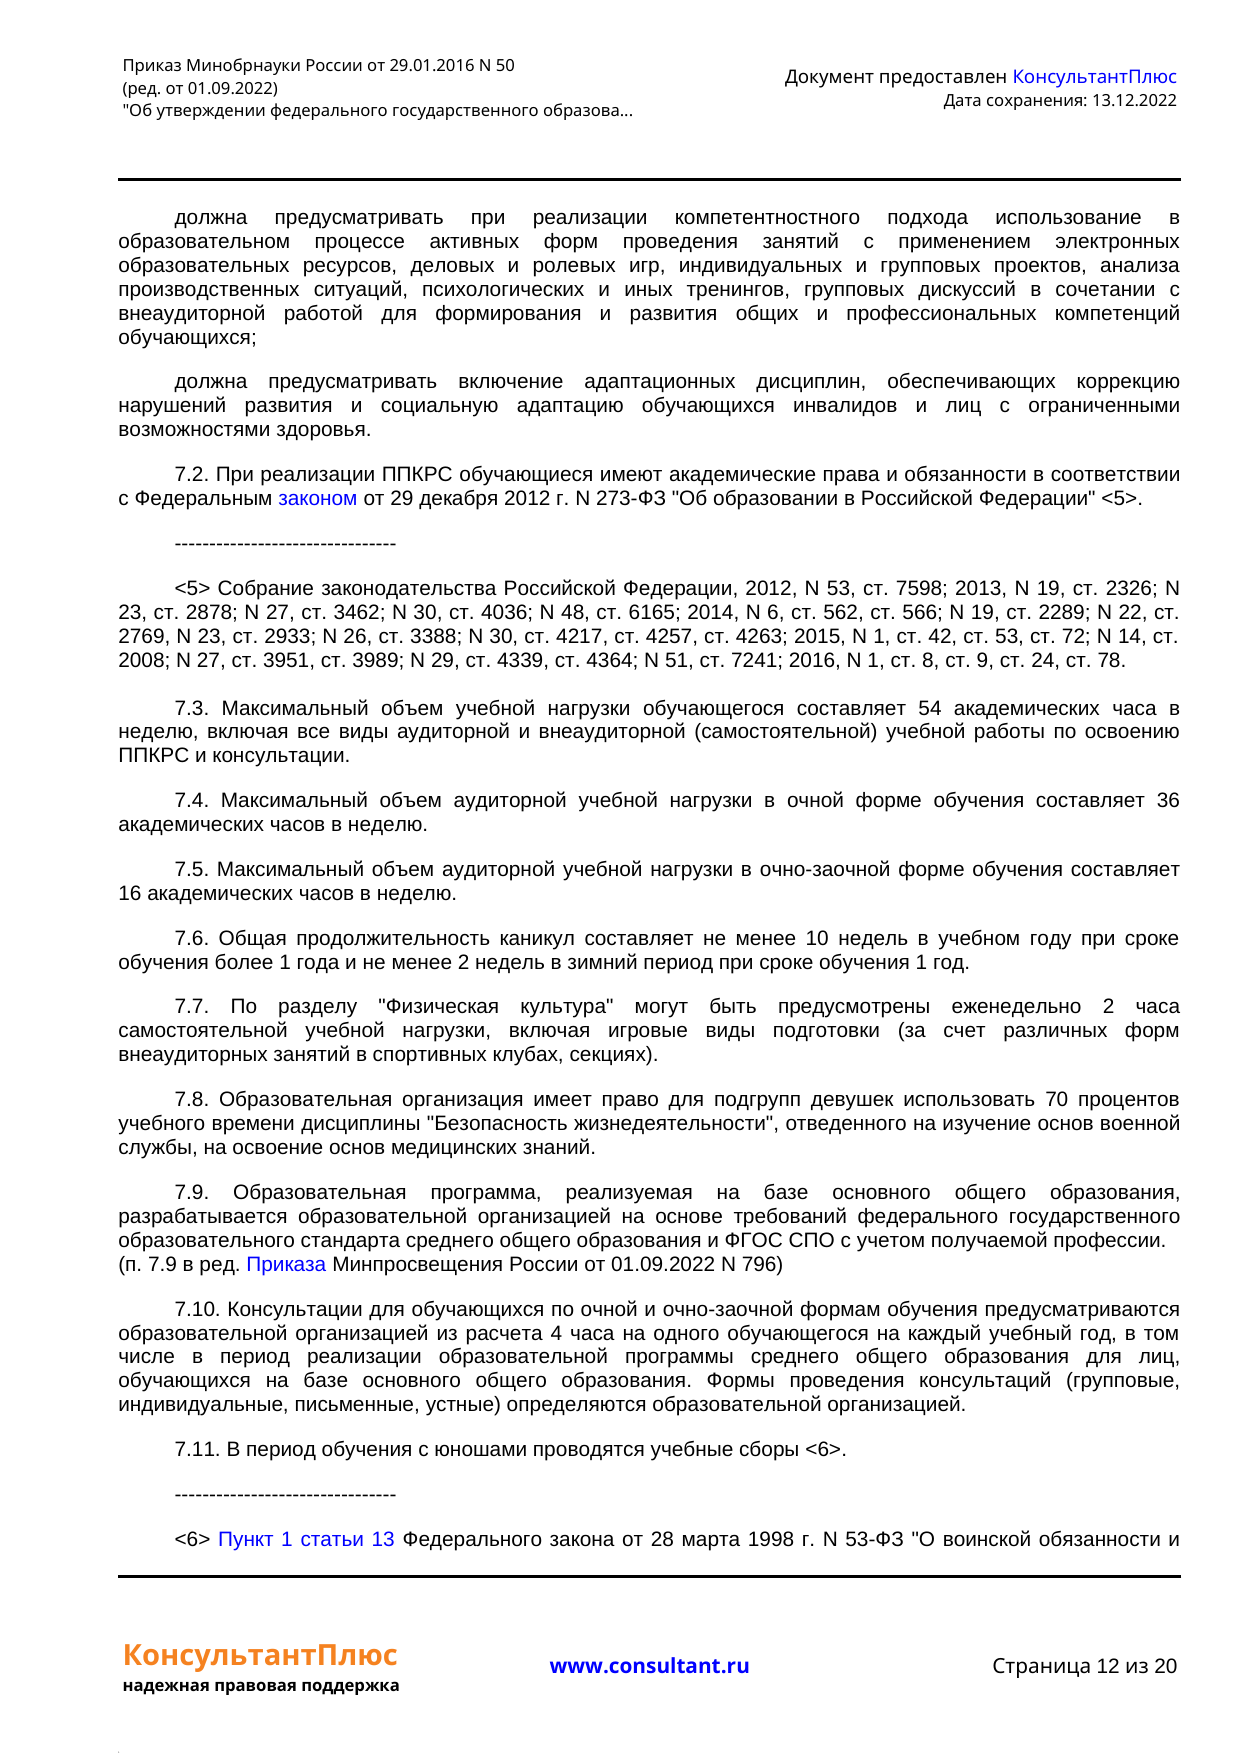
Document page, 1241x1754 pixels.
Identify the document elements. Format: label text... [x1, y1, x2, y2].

text <5> Собрание законодательства Российской Федерации, 2012, N 53, ст. 7598; 2013, N 19, ст. 2326; N 23, ст. 2878; N 27, ст. 3462; N 30, ст. 4036; N 48, ст. 6165; 2014, N 6, ст. 562, ст. 566; N 19, ст. 2289; N 22, ст. 2769, N 23, ст. 2933; N 26, ст. 3388; N 30, ст. 4217, ст. 4257, ст. 4263; 2015, N 1, ст. 42, ст. 53, ст. 72; N 14, ст. 2008; N 27, ст. 3951, ст. 3989; N 29, ст. 4339, ст. 4364; N 51, ст. 7241; 2016, N 1, ст. 8, ст. 9, ст. 24, ст. 78. [118, 576, 1181, 671]
text -------------------------------- [118, 531, 1181, 555]
text (п. 7.9 в ред. Приказа Минпросвещения России от 01.09.2022 N 796) [118, 1252, 1181, 1276]
text 7.2. При реализации ППКРС обучающиеся имеют академические права и обязанности в соответствии с Федеральным законом от 29 декабря 2012 г. N 273-ФЗ "Об образовании в Российской Федерации" <5>. [118, 462, 1181, 510]
text 7.4. Максимальный объем аудиторной учебной нагрузки в очной форме обучения составляет 36 академических часов в неделю. [118, 788, 1181, 836]
text 7.3. Максимальный объем учебной нагрузки обучающегося составляет 54 академических часа в неделю, включая все виды аудиторной и внеаудиторной (самостоятельной) учебной работы по освоению ППКРС и консультации. [118, 695, 1181, 767]
text 7.10. Консультации для обучающихся по очной и очно-заочной формам обучения предусматриваются образовательной организацией из расчета 4 часа на одного обучающегося на каждый учебный год, в том числе в период реализации образовательной программы среднего общего образования для лиц, обучающихся на базе основного общего образования. Формы проведения консультаций (групповые, индивидуальные, письменные, устные) определяются образовательной организацией. [118, 1296, 1181, 1416]
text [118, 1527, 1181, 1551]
text -------------------------------- [118, 1482, 1181, 1506]
text должна предусматривать включение адаптационных дисциплин, обеспечивающих коррекцию нарушений развития и социальную адаптацию обучающихся инвалидов и лиц с ограниченными возможностями здоровья. [118, 369, 1181, 441]
text 7.5. Максимальный объем аудиторной учебной нагрузки в очно-заочной форме обучения составляет 16 академических часов в неделю. [118, 857, 1181, 905]
text должна предусматривать при реализации компетентностного подхода использование в образовательном процессе активных форм проведения занятий с применением электронных образовательных ресурсов, деловых и ролевых игр, индивидуальных и групповых проектов, анализа производственных ситуаций, психологических и иных тренингов, групповых дискуссий в сочетании с внеаудиторной работой для формирования и развития общих и профессиональных компетенций обучающихся; [118, 205, 1181, 348]
text 7.6. Общая продолжительность каникул составляет не менее 10 недель в учебном году при сроке обучения более 1 года и не менее 2 недель в зимний период при сроке обучения 1 год. [118, 926, 1181, 973]
text 7.8. Образовательная организация имеет право для подгрупп девушек использовать 70 процентов учебного времени дисциплины "Безопасность жизнедеятельности", отведенного на изучение основ военной службы, на освоение основ медицинских знаний. [118, 1087, 1181, 1159]
text 7.11. В период обучения с юношами проводятся учебные сборы <6>. [118, 1437, 1181, 1461]
text 7.7. По разделу "Физическая культура" могут быть предусмотрены еженедельно 2 часа самостоятельной учебной нагрузки, включая игровые виды подготовки (за счет различных форм внеаудиторных занятий в спортивных клубах, секциях). [118, 994, 1181, 1066]
text 7.9. Образовательная программа, реализуемая на базе основного общего образования, разрабатывается образовательной организацией на основе требований федерального государственного образовательного стандарта среднего общего образования и ФГОС СПО с учетом получаемой профессии. [118, 1180, 1181, 1252]
